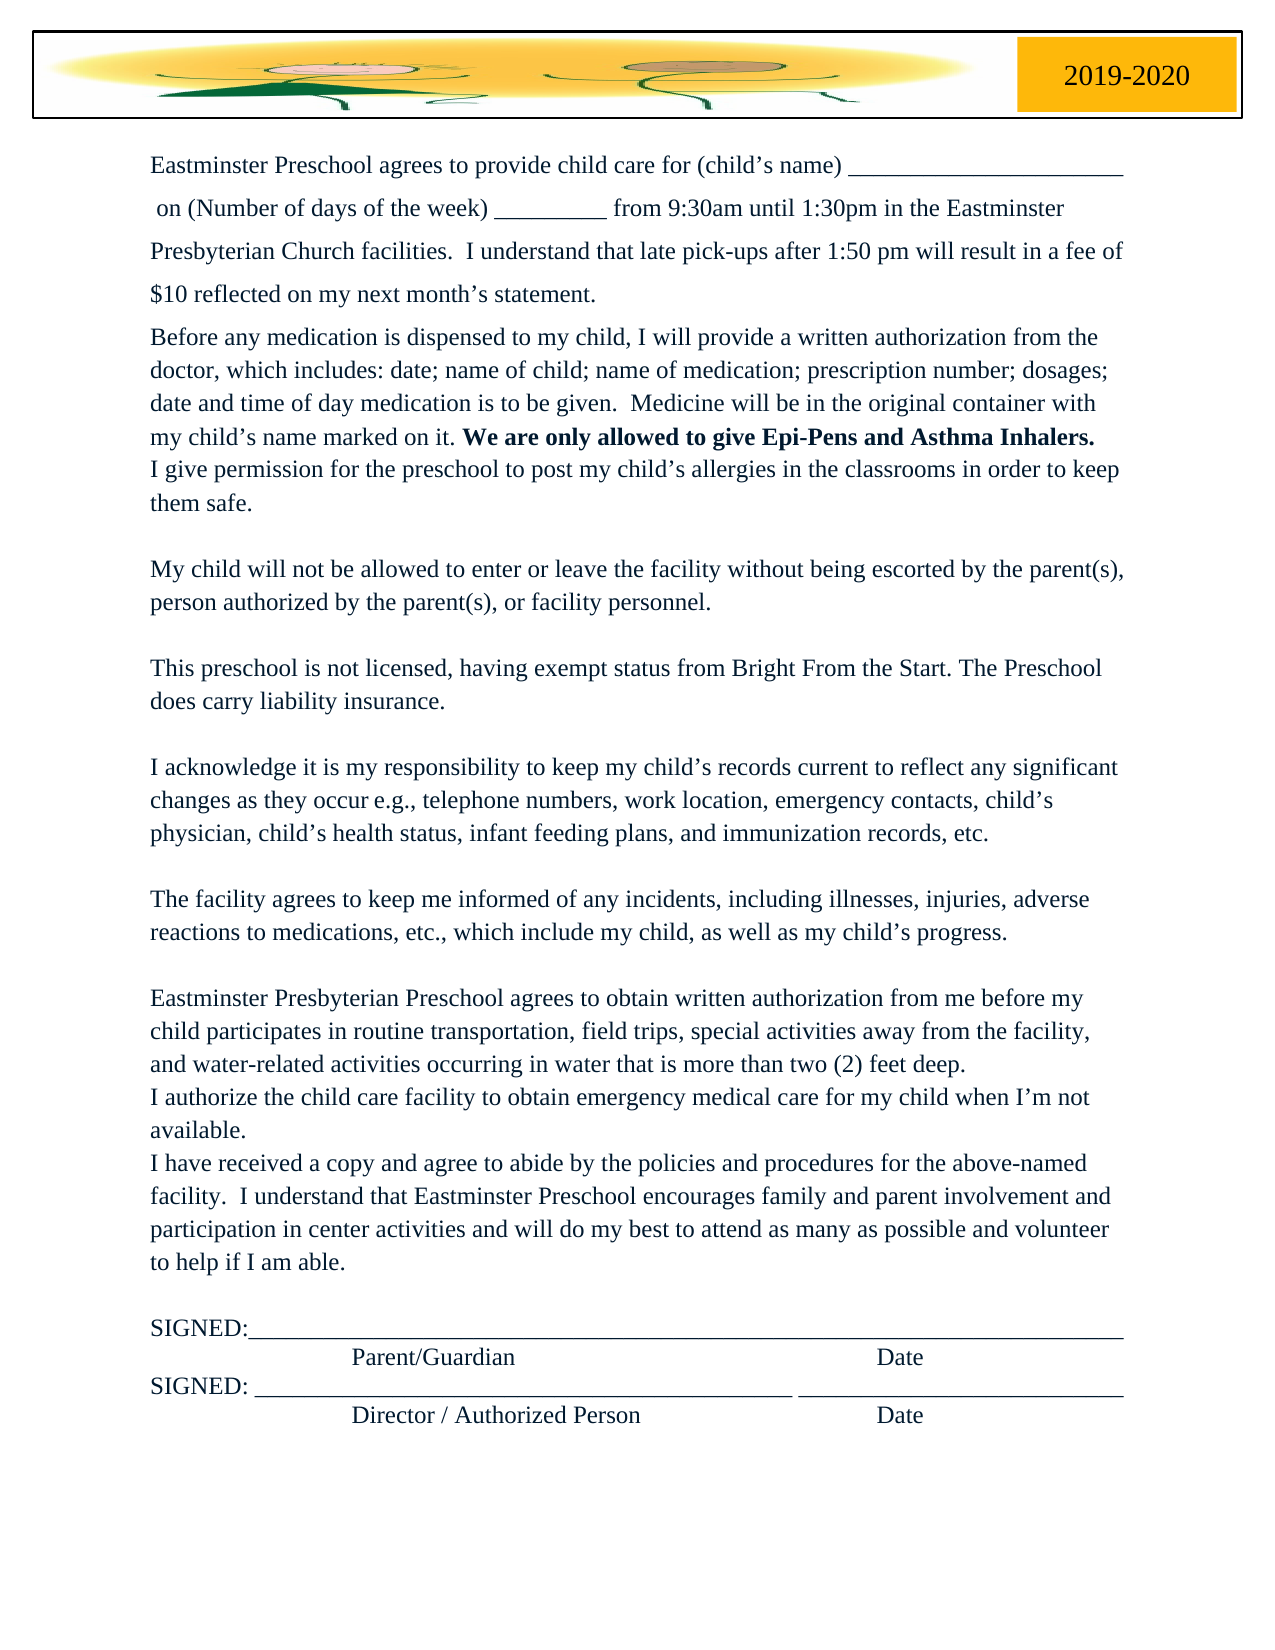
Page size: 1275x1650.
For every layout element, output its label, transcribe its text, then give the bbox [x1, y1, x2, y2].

text I give permission for the preschool to post my child’s allergies in the classrooms in order to keep them safe. [150, 454, 1125, 516]
text SIGNED:______________________________________________________________________ [150, 1313, 1125, 1342]
text I authorize the child care facility to obtain emergency medical care for my child when I’m not [150, 1082, 1125, 1111]
text Eastminster Presbyterian Preschool agrees to obtain written authorization from me before my child participates in routine transportation, field trips, special activities away from the facility, and water-related activities occurring in water that is more than two (2) feet deep. [150, 983, 1125, 1078]
text Director / Authorized Person Date [150, 1400, 1125, 1428]
text SIGNED: ___________________________________________ __________________________ [150, 1371, 1125, 1400]
text Eastminster Preschool agrees to provide child care for (child’s name) ______________________ [150, 150, 1125, 179]
text available. [150, 1115, 1125, 1144]
text facility. I understand that Eastminster Preschool encourages family and parent involvement and participation in center activities and will do my best to attend as many as possible and volunteer to help if I am able. [150, 1181, 1125, 1276]
picture [37, 36, 1014, 112]
text The facility agrees to keep me informed of any incidents, including illnesses, injuries, adverse reactions to medications, etc., which include my child, as well as my child’s progress. [150, 884, 1125, 946]
text This preschool is not licensed, having exempt status from Bright From the Start. The Preschool does carry liability insurance. [150, 653, 1125, 714]
text Parent/Guardian Date [150, 1342, 1125, 1371]
text I acknowledge it is my responsibility to keep my child’s records current to reflect any significant changes as they occur e.g., telephone numbers, work location, emergency contacts, child’s physician, child’s health status, infant feeding plans, and immunization records, etc. [150, 752, 1125, 847]
text My child will not be allowed to enter or leave the facility without being escorted by the parent(s), person authorized by the parent(s), or facility personnel. [150, 554, 1125, 615]
text Before any medication is dispensed to my child, I will provide a written authorization from the doctor, which includes: date; name of child; name of medication; prescription number; dosages; date and time of day medication is to be given. Medicine will be in the original container with my child’s name marked on it. We are only allowed to give Epi-Pens and Asthma Inhalers. [150, 322, 1125, 450]
text I have received a copy and agree to abide by the policies and procedures for the above-named [150, 1148, 1125, 1177]
text on (Number of days of the week) _________ from 9:30am until 1:30pm in the Eastminster Presbyterian Church facilities. I understand that late pick-ups after 1:50 pm will result in a fee of $10 reflected on my next month’s statement. [150, 193, 1125, 308]
